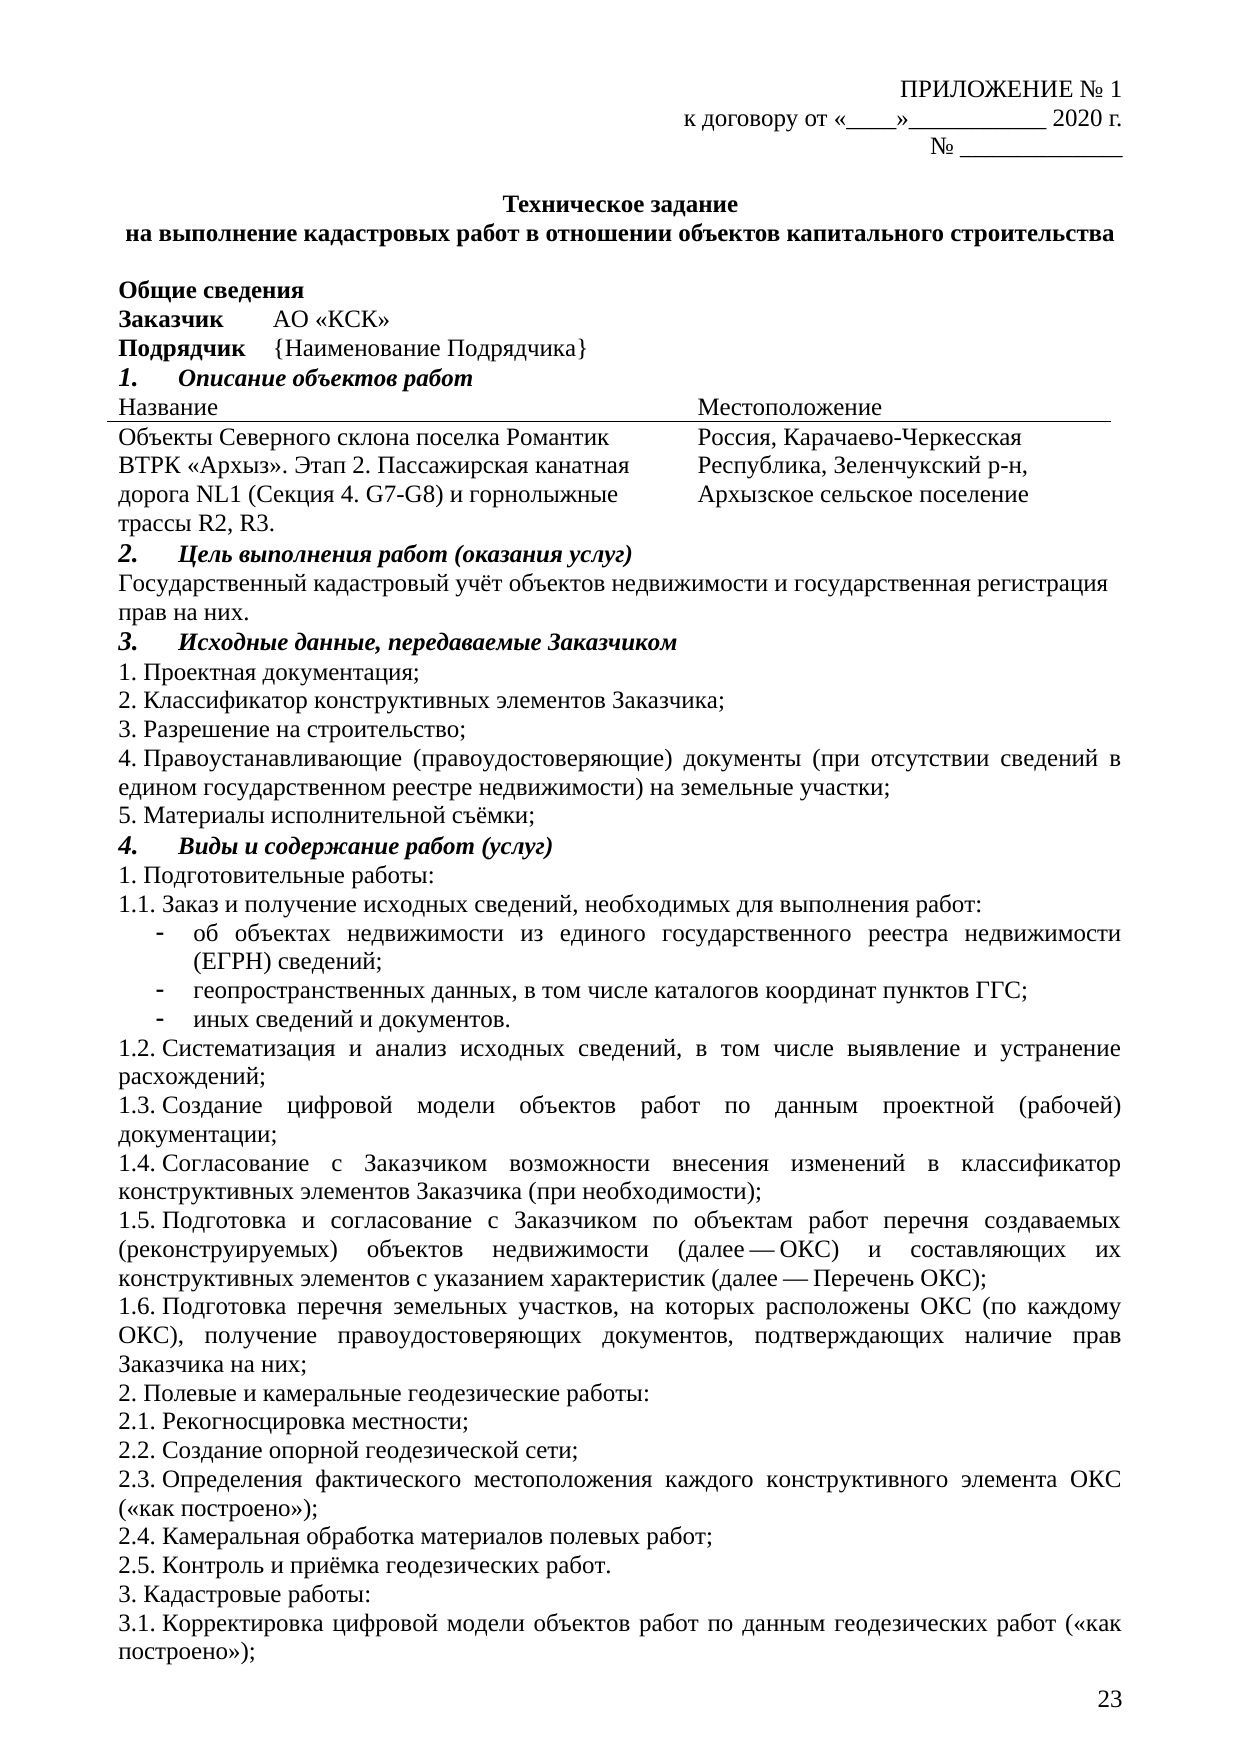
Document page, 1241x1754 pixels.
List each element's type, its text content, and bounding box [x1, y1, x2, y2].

list Согласование с Заказчиком возможности внесения изменений в классификатор конструктивных элементов Заказчика (при необходимости); [118, 1148, 1122, 1205]
table_cell {Наименование Подрядчика} [261, 333, 1111, 361]
list Систематизация и анализ исходных сведений, в том числе выявление и устранение расхождений; [118, 1033, 1122, 1090]
list геопространственных данных, в том числе каталогов координат пунктов ГГС; [156, 975, 1122, 1004]
list Разрешение на строительство; [118, 714, 1122, 743]
list Подготовительные работы: [118, 860, 1122, 889]
list Подготовка и согласование с Заказчиком по объектам работ перечня создаваемых (реконструируемых) объектов недвижимости (далее — ОКС) и составляющих их конструктивных элементов с указанием характеристик (далее — Перечень ОКС); [118, 1205, 1122, 1291]
list Корректировка цифровой модели объектов работ по данным геодезических работ («как построено»); [118, 1608, 1122, 1665]
table_header Местоположение [686, 393, 1111, 421]
list Материалы исполнительной съёмки; [118, 800, 1122, 829]
text Общие сведения [118, 275, 1122, 304]
table_header Заказчик [107, 304, 261, 333]
text к договору от «____»___________ 2020 г. [118, 103, 1122, 131]
list иных сведений и документов. [156, 1004, 1122, 1033]
text № _____________ [118, 131, 1122, 160]
list Заказ и получение исходных сведений, необходимых для выполнения работ: [118, 889, 1122, 918]
list Определения фактического местоположения каждого конструктивного элемента ОКС («как построено»); [118, 1464, 1122, 1521]
list Подготовка перечня земельных участков, на которых расположены ОКС (по каждому ОКС), получение правоудостоверяющих документов, подтверждающих наличие прав Заказчика на них; [118, 1291, 1122, 1378]
text Техническое задание на выполнение кадастровых работ в отношении объектов капитального строительства [118, 189, 1122, 246]
list Кадастровые работы: [118, 1579, 1122, 1608]
list об объектах недвижимости из единого государственного реестра недвижимости (ЕГРН) сведений; [156, 918, 1122, 975]
text ПРИЛОЖЕНИЕ № 1 [118, 74, 1122, 103]
list Проектная документация; [118, 657, 1122, 685]
table_cell Объекты Северного склона поселка Романтик ВТРК «Архыз». Этап 2. Пассажирская канатная дорога NL1 (Секция 4. G7-G8) и горнолыжные трассы R2, R3. [107, 422, 686, 537]
table_cell Россия, Карачаево-Черкесская Республика, Зеленчукский р-н, Архызское сельское поселение [686, 422, 1111, 537]
list Описание объектов работ [118, 361, 1122, 392]
text Государственный кадастровый учёт объектов недвижимости и государственная регистрация прав на них. [118, 568, 1122, 625]
list Создание цифровой модели объектов работ по данным проектной (рабочей) документации; [118, 1090, 1122, 1148]
list Создание опорной геодезической сети; [118, 1435, 1122, 1464]
list Виды и содержание работ (услуг) [118, 829, 1122, 860]
list Исходные данные, передаваемые Заказчиком [118, 625, 1122, 657]
table_header АО «КСК» [261, 304, 1111, 333]
table_header Название [107, 393, 686, 421]
list Правоустанавливающие (правоудостоверяющие) документы (при отсутствии сведений в едином государственном реестре недвижимости) на земельные участки; [118, 743, 1122, 800]
list Камеральная обработка материалов полевых работ; [118, 1521, 1122, 1550]
list Цель выполнения работ (оказания услуг) [118, 537, 1122, 568]
list Полевые и камеральные геодезические работы: [118, 1378, 1122, 1406]
list Контроль и приёмка геодезических работ. [118, 1550, 1122, 1579]
list Классификатор конструктивных элементов Заказчика; [118, 685, 1122, 714]
list Рекогносцировка местности; [118, 1406, 1122, 1435]
table_cell Подрядчик [107, 333, 261, 361]
